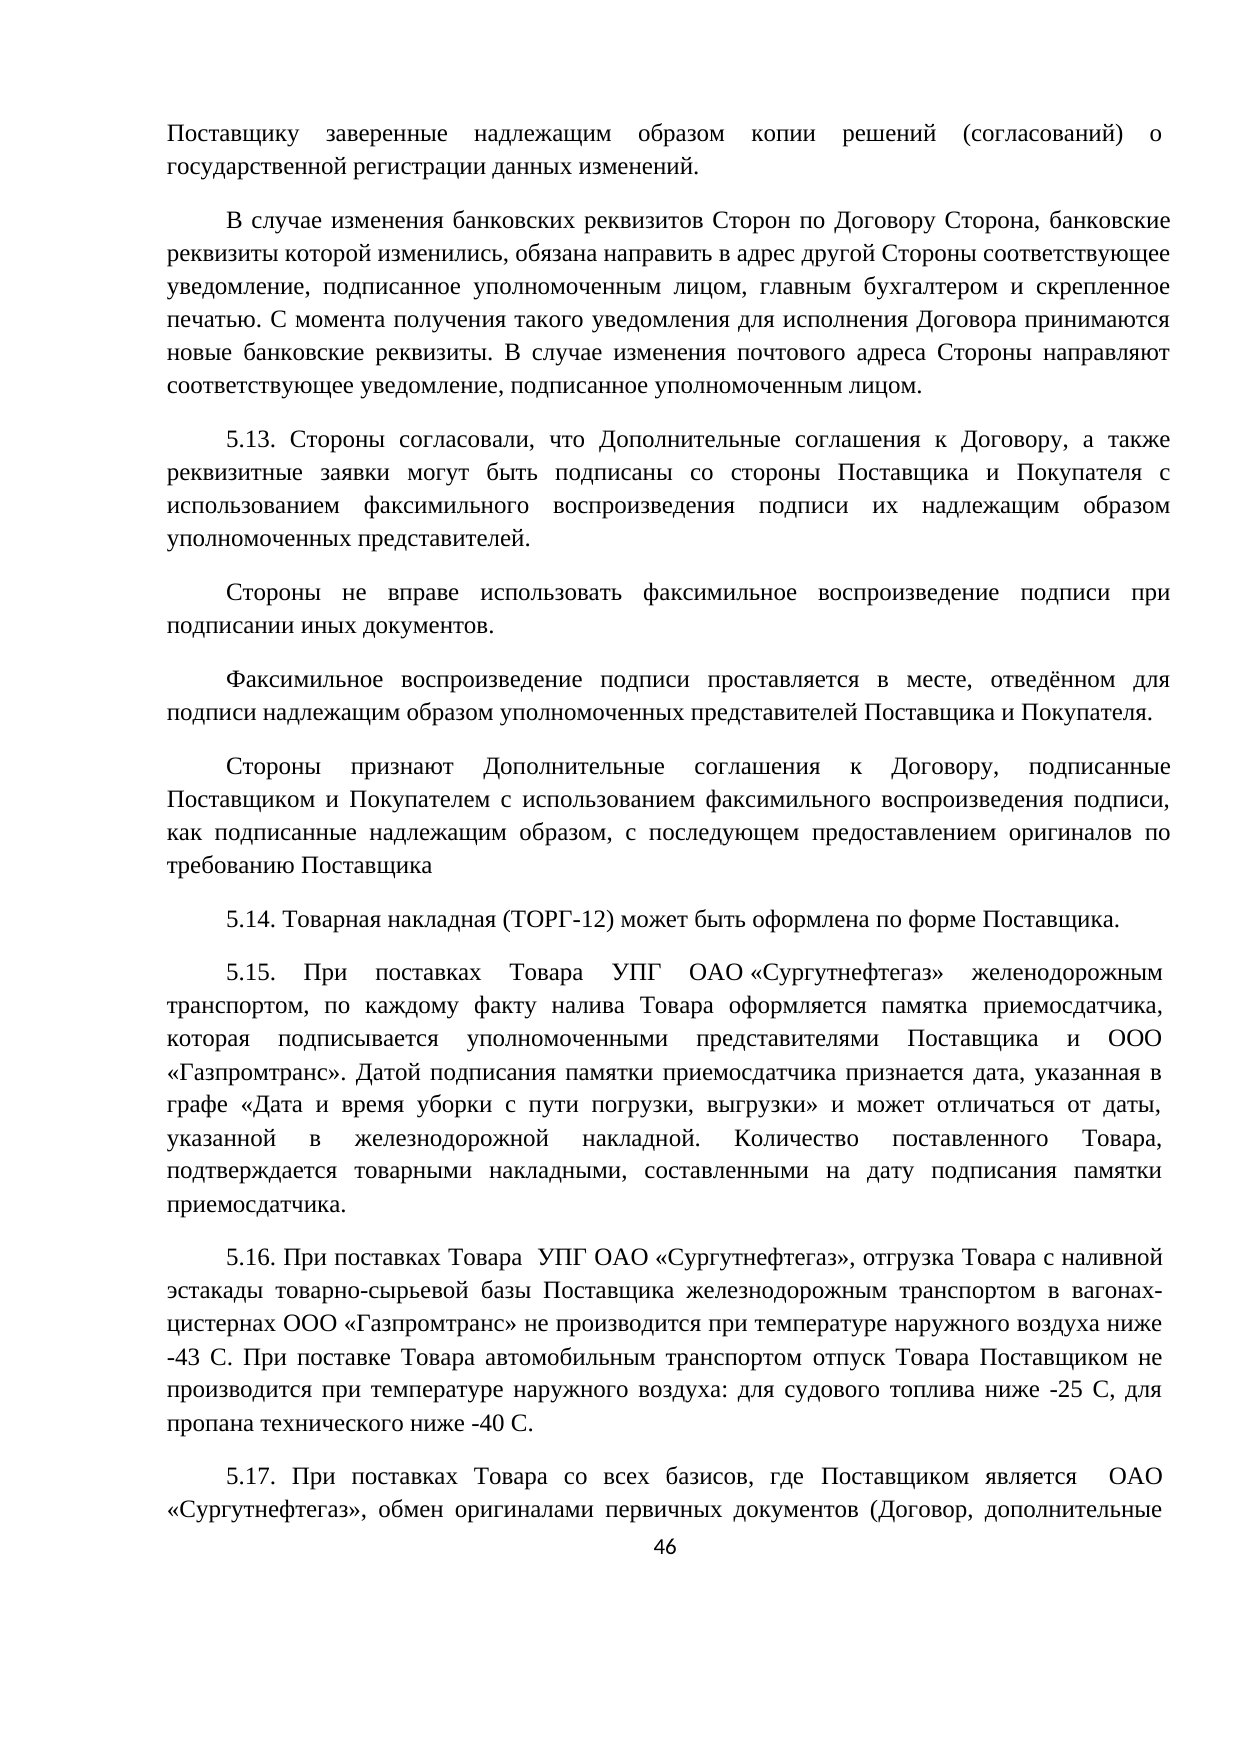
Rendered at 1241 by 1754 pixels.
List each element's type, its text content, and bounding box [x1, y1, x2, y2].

text 5.14. Товарная накладная (ТОРГ-12) может быть оформлена по форме Поставщика. [167, 904, 1163, 932]
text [167, 118, 1163, 180]
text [167, 1461, 1163, 1523]
text 5.15. При поставках Товара УПГ ОАО «Сургутнефтегаз» желенодорожным транспортом, по каждому факту налива Товара оформляется памятка приемосдатчика, которая подписывается уполномоченными представителями Поставщика и ООО «Газпромтранс». Датой подписания памятки приемосдатчика признается дата, указанная в графе «Дата и время уборки с пути погрузки, выгрузки» и может отличаться от даты, указанной в железнодорожной накладной. Количество поставленного Товара, подтверждается товарными накладными, составленными на дату подписания памятки приемосдатчика. [167, 957, 1163, 1217]
text В случае изменения банковских реквизитов Сторон по Договору Сторона, банковские реквизиты которой изменились, обязана направить в адрес другой Стороны соответствующее уведомление, подписанное уполномоченным лицом, главным бухгалтером и скрепленное печатью. С момента получения такого уведомления для исполнения Договора принимаются новые банковские реквизиты. В случае изменения почтового адреса Стороны направляют соответствующее уведомление, подписанное уполномоченным лицом. [167, 205, 1171, 399]
text Стороны не вправе использовать факсимильное воспроизведение подписи при подписании иных документов. [167, 577, 1171, 639]
text 5.13. Стороны согласовали, что Дополнительные соглашения к Договору, а также реквизитные заявки могут быть подписаны со стороны Поставщика и Покупателя с использованием факсимильного воспроизведения подписи их надлежащим образом уполномоченных представителей. [167, 424, 1171, 552]
text 5.16. При поставках Товара УПГ ОАО «Сургутнефтегаз», отгрузка Товара с наливной эстакады товарно-сырьевой базы Поставщика железнодорожным транспортом в вагонах-цистернах ООО «Газпромтранс» не производится при температуре наружного воздуха ниже -43 С. При поставке Товара автомобильным транспортом отпуск Товара Поставщиком не производится при температуре наружного воздуха: для судового топлива ниже -25 С, для пропана технического ниже -40 С. [167, 1242, 1163, 1436]
text Факсимильное воспроизведение подписи проставляется в месте, отведённом для подписи надлежащим образом уполномоченных представителей Поставщика и Покупателя. [167, 664, 1171, 726]
text Стороны признают Дополнительные соглашения к Договору, подписанные Поставщиком и Покупателем с использованием факсимильного воспроизведения подписи, как подписанные надлежащим образом, с последующем предоставлением оригиналов по требованию Поставщика [167, 751, 1171, 878]
